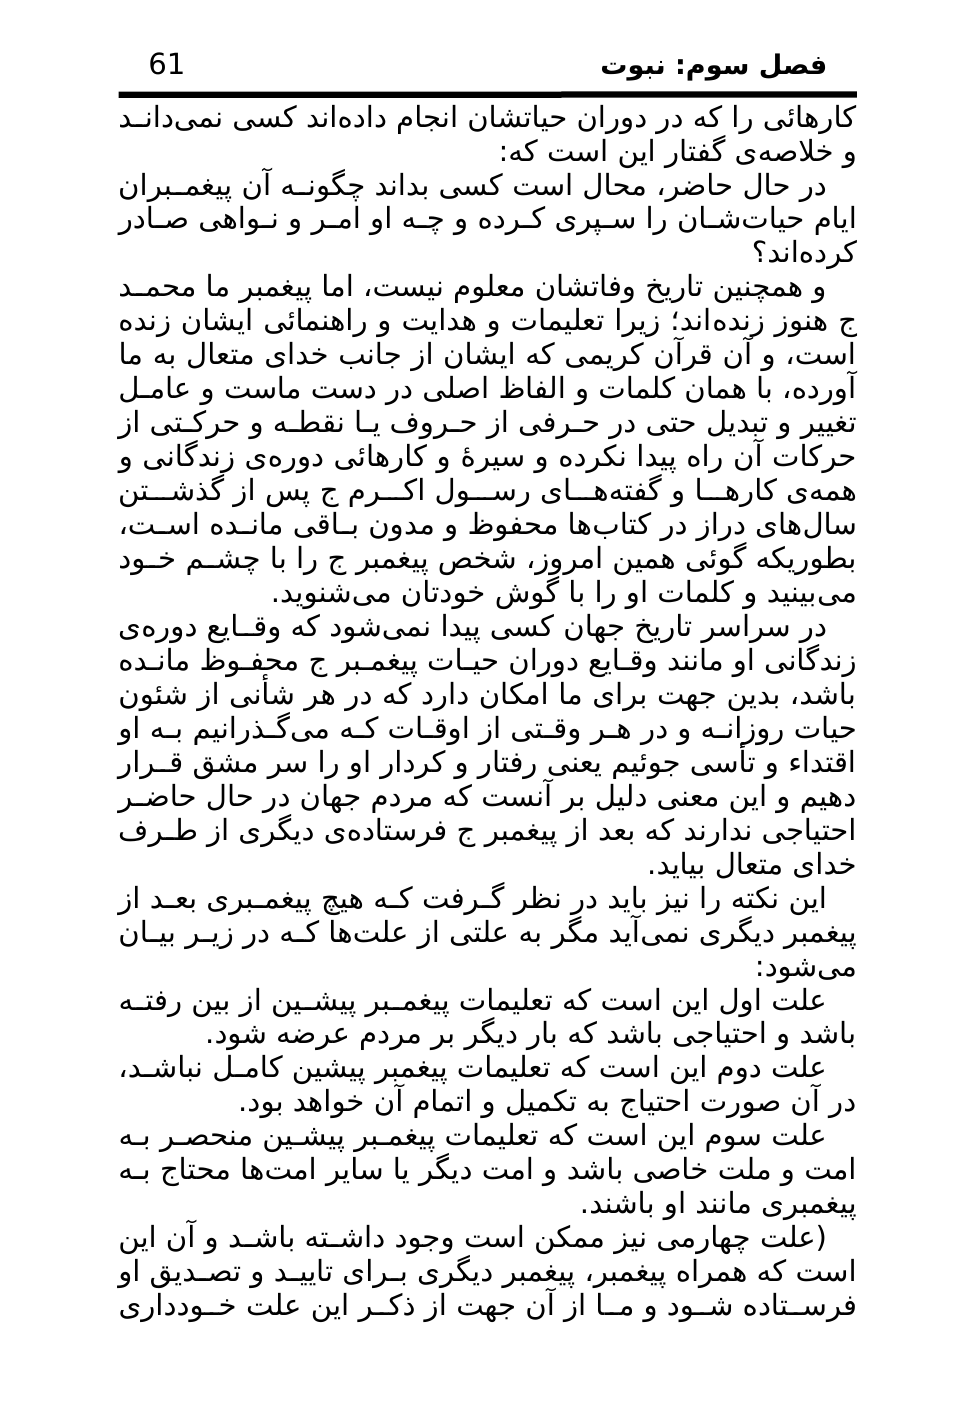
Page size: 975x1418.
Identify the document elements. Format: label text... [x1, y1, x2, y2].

text در حال حاضر، محال است کسى بداند چگونه آن پیغمبران ایام حیات‌شان را سپرى کرده و چه او امر و نواهى صادر کرده‌اند؟ [118, 168, 857, 270]
text علت اول این است که تعلیمات پیغمبر پیشین از بین رفته باشد و احتیاجى باشد که بار دیگر بر مردم عرضه شود. [118, 983, 857, 1051]
text علت دوم این است که تعلیمات پیغمبر پیشین کامل نباشد، در آن صورت احتیاج به تکمیل و اتمام آن خواهد بود. [118, 1051, 857, 1119]
text علت سوم این است که تعلیمات پیغمبر پیشین منحصر به امت و ملت خاصى باشد و امت دیگر یا سایر امت‌ها محتاج به پیغمبرى مانند او باشند. [118, 1119, 857, 1221]
text و همچنین تاریخ وفاتشان معلوم نیست، اما پیغمبر ما محمد ج هنوز زنده‌اند؛ زیرا تعلیمات و هدایت و راهنمائى ایشان زنده است، و آن قرآن کریمى که ایشان از جانب خداى متعال به ما آورده، با همان کلمات و الفاظ اصلى در دست ماست و عامل تغییر و تبدیل حتى در حرفى از حروف یا نقطه و حرکتى از حرکات آن راه پیدا نکرده و سیرۀ و کارهائى دوره‌ی زندگانى و همه‌ی کارها و گفته‌هاى رسول اکرم ج پس از گذشتن سال‌هاى دراز در کتاب‌ها محفوظ و مدون باقى مانده است، بطوریکه گوئى همین امروز، شخص پیغمبر ج را با چشم خود مى‌بینید و کلمات او را با گوش خودتان مى‌شنوید. [118, 270, 857, 609]
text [118, 1221, 857, 1322]
text این نکته را نیز باید در نظر گرفت که هیچ پیغمبرى بعد از پیغمبر دیگرى نمى‌آید مگر به علتى از علت‌ها که در زیر بیان می‌شود: [118, 881, 857, 983]
text در سراسر تاریخ جهان کسى پیدا نمی‌شود که وقایع دوره‌ی زندگانى او مانند وقایع دوران حیات پیغمبر ج محفوظ مانده باشد، بدین جهت براى ما امکان دارد که در هر شأنى از شئون حیات روزانه و در هر وقتى از اوقات که می‌گذرانیم به او اقتداء و تأسى جوئیم یعنى رفتار و کردار او را سر مشق قرار دهیم و این معنى دلیل بر آنست که مردم جهان در حال حاضر احتیاجى ندارند که بعد از پیغمبر ج فرستاده‌ی دیگرى از طرف خداى متعال بیاید. [118, 609, 857, 881]
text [118, 100, 857, 168]
